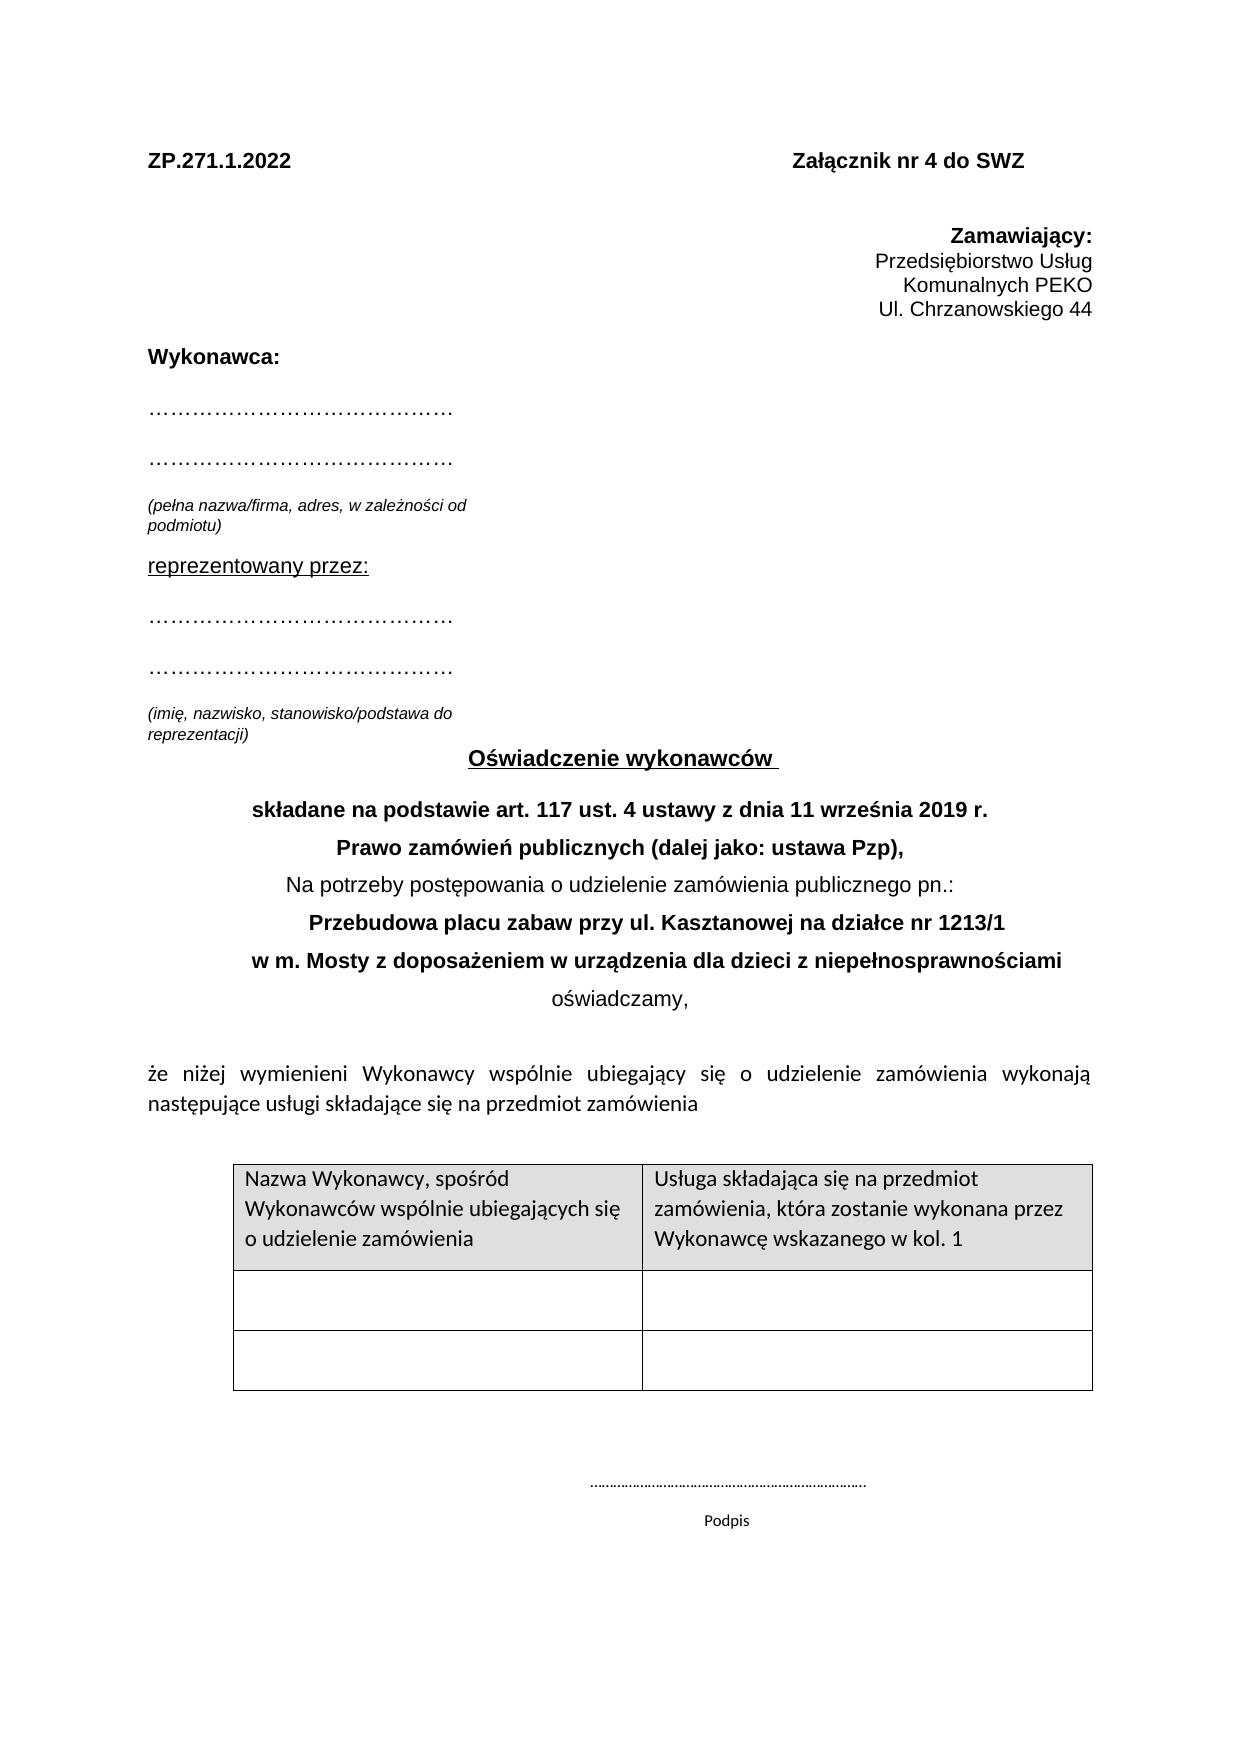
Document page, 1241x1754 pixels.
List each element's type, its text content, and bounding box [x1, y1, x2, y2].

text ZP.271.1.2022 Załącznik nr 4 do SWZ [148, 148, 1093, 173]
table_cell [234, 1331, 642, 1390]
text Podpis [561, 1511, 1093, 1531]
text Na potrzeby postępowania o udzielenie zamówienia publicznego pn.: [148, 872, 1093, 897]
table_cell [643, 1331, 1092, 1390]
text Przedsiębiorstwo Usług Komunalnych PEKO [148, 248, 1093, 296]
text że niżej wymienieni Wykonawcy wspólnie ubiegający się o udzielenie zamówienia wykonają następujące usługi składające się na przedmiot zamówienia [148, 1059, 1093, 1117]
text (pełna nazwa/firma, adres, w zależności od podmiotu) [148, 496, 472, 535]
table_cell [234, 1271, 642, 1330]
text składane na podstawie art. 117 ust. 4 ustawy z dnia 11 września 2019 r. [148, 797, 1093, 822]
table_header Usługa składająca się na przedmiot zamówienia, która zostanie wykonana przez Wykonawcę wskazanego w kol. 1 [643, 1165, 1092, 1270]
text Prawo zamówień publicznych (dalej jako: ustawa Pzp), [148, 834, 1093, 860]
text (imię, nazwisko, stanowisko/podstawa do reprezentacji) [148, 704, 472, 743]
text ………………………………………………………………………… [148, 395, 472, 470]
table_cell [643, 1271, 1092, 1330]
table_header Nazwa Wykonawcy, spośród Wykonawców wspólnie ubiegających się o udzielenie zamówienia [234, 1165, 642, 1270]
text Zamawiający: [694, 223, 1093, 248]
text Przebudowa placu zabaw przy ul. Kasztanowej na działce nr 1213/1 [148, 910, 1093, 935]
text w m. Mosty z doposażeniem w urządzenia dla dzieci z niepełnosprawnościami oświadczamy, [148, 948, 1093, 1011]
text Oświadczenie wykonawców [148, 745, 1093, 771]
text Ul. Chrzanowskiego 44 [148, 296, 1093, 320]
text ………………………………………………………………………… [148, 603, 472, 679]
text reprezentowany przez: [148, 553, 1093, 578]
text ……………………………………………………………… [561, 1437, 1093, 1492]
text Wykonawca: [148, 344, 1093, 369]
